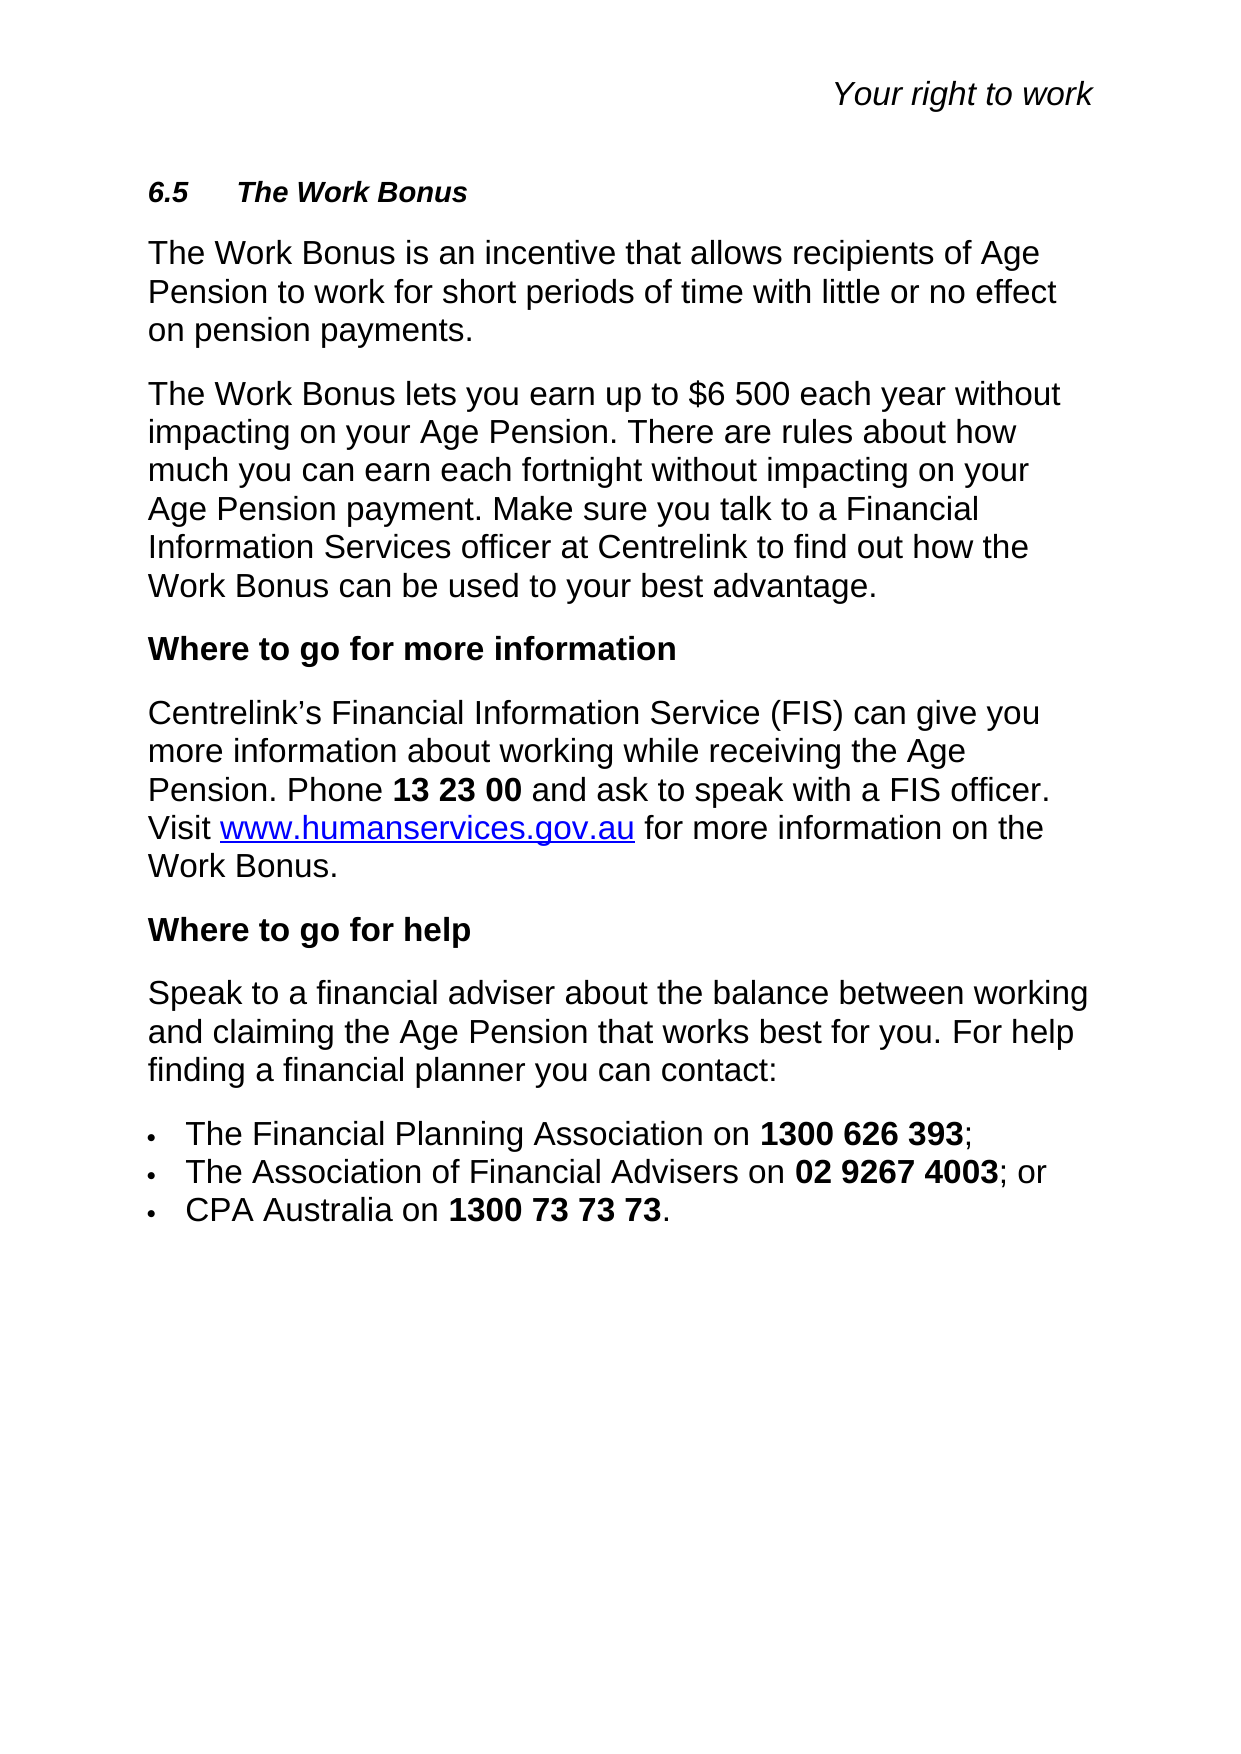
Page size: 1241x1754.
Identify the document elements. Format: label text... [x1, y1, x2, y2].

list The Association of Financial Advisers on 02 9267 4003; or [148, 1152, 1092, 1191]
text Where to go for help [148, 910, 1092, 948]
list The Financial Planning Association on 1300 626 393; [148, 1114, 1092, 1152]
text The Work Bonus is an incentive that allows recipients of Age Pension to work for short periods of time with little or no effect on pension payments. [148, 233, 1092, 349]
text Where to go for more information [148, 629, 1092, 668]
text The Work Bonus lets you earn up to $6 500 each year without impacting on your Age Pension. There are rules about how much you can earn each fortnight without impacting on your Age Pension payment. Make sure you talk to a Financial Information Services officer at Centrelink to find out how the Work Bonus can be used to your best advantage. [148, 374, 1092, 604]
text Centrelink’s Financial Information Service (FIS) can give you more information about working while receiving the Age Pension. Phone 13 23 00 and ask to speak with a FIS officer. Visit www.humanservices.gov.au for more information on the Work Bonus. [148, 693, 1092, 885]
list CPA Australia on 1300 73 73 73. [148, 1191, 1092, 1229]
text Speak to a financial adviser about the balance between working and claiming the Age Pension that works best for you. For help finding a financial planner you can contact: [148, 973, 1092, 1089]
subtitle The Work Bonus [148, 175, 1092, 208]
